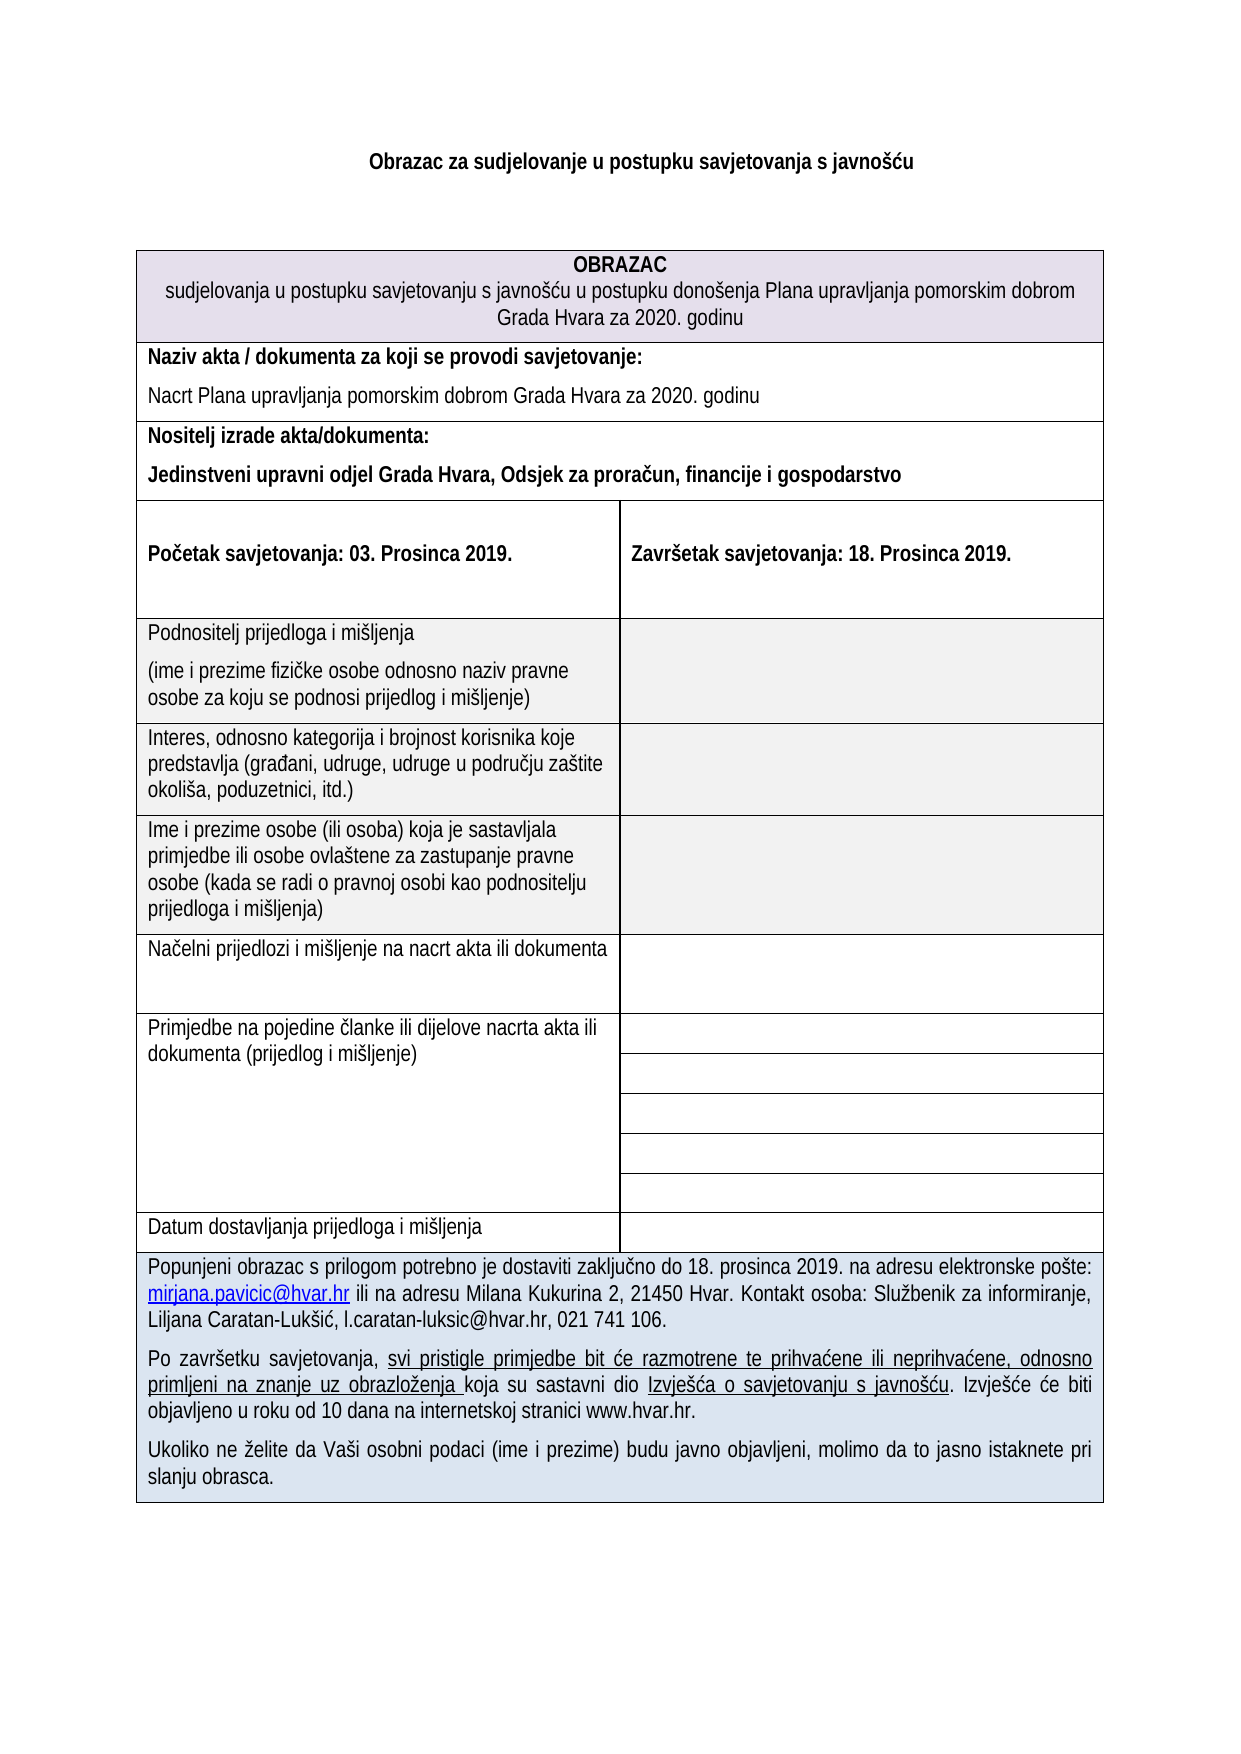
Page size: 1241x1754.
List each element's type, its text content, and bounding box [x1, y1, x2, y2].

table_cell [621, 816, 1103, 934]
text Obrazac za sudjelovanje u postupku savjetovanja s javnošću [295, 148, 1093, 174]
table_cell Interes, odnosno kategorija i brojnost korisnika koje predstavlja (građani, udruge, udruge u području zaštite okoliša, poduzetnici, itd.) [137, 724, 619, 815]
table_cell Načelni prijedlozi i mišljenje na nacrt akta ili dokumenta [137, 935, 619, 1013]
table_cell [621, 724, 1103, 815]
table_cell Početak savjetovanja: 03. Prosinca 2019. [137, 501, 619, 617]
table_cell [621, 1134, 1103, 1172]
table_cell [621, 1014, 1103, 1053]
table_cell [621, 1094, 1103, 1132]
table_cell Datum dostavljanja prijedloga i mišljenja [137, 1213, 619, 1252]
table_cell Nositelj izrade akta/dokumenta: Jedinstveni upravni odjel Grada Hvara, Odsjek za proračun, financije i gospodarstvo [137, 422, 1103, 500]
table_cell [621, 1054, 1103, 1093]
table_header OBRAZAC sudjelovanja u postupku savjetovanju s javnošću u postupku donošenja Plana upravljanja pomorskim dobrom Grada Hvara za 2020. godinu [137, 251, 1103, 342]
table_cell Završetak savjetovanja: 18. Prosinca 2019. [621, 501, 1103, 617]
table_cell [621, 619, 1103, 722]
table_cell Podnositelj prijedloga i mišljenja (ime i prezime fizičke osobe odnosno naziv pravne osobe za koju se podnosi prijedlog i mišljenje) [137, 619, 619, 722]
table_cell [621, 1174, 1103, 1212]
table_cell Primjedbe na pojedine članke ili dijelove nacrta akta ili dokumenta (prijedlog i mišljenje) [137, 1014, 619, 1212]
table_cell [621, 935, 1103, 1013]
table_cell [621, 1213, 1103, 1252]
table_cell Popunjeni obrazac s prilogom potrebno je dostaviti zaključno do 18. prosinca 2019. na adresu elektronske pošte: mirjana.pavicic@hvar.hr ili na adresu Milana Kukurina 2, 21450 Hvar. Kontakt osoba: Službenik za informiranje, Liljana Caratan-Lukšić, l.caratan-luksic@hvar.hr, 021 741 106. Po završetku savjetovanja, svi pristigle primjedbe bit će razmotrene te prihvaćene ili neprihvaćene, odnosno primljeni na znanje uz obrazloženja koja su sastavni dio Izvješća o savjetovanju s javnošću. Izvješće će biti objavljeno u roku od 10 dana na internetskoj stranici www.hvar.hr. Ukoliko ne želite da Vaši osobni podaci (ime i prezime) budu javno objavljeni, molimo da to jasno istaknete pri slanju obrasca. [137, 1253, 1103, 1502]
table_cell Naziv akta / dokumenta za koji se provodi savjetovanje: Nacrt Plana upravljanja pomorskim dobrom Grada Hvara za 2020. godinu [137, 343, 1103, 421]
table_cell Ime i prezime osobe (ili osoba) koja je sastavljala primjedbe ili osobe ovlaštene za zastupanje pravne osobe (kada se radi o pravnoj osobi kao podnositelju prijedloga i mišljenja) [137, 816, 619, 934]
